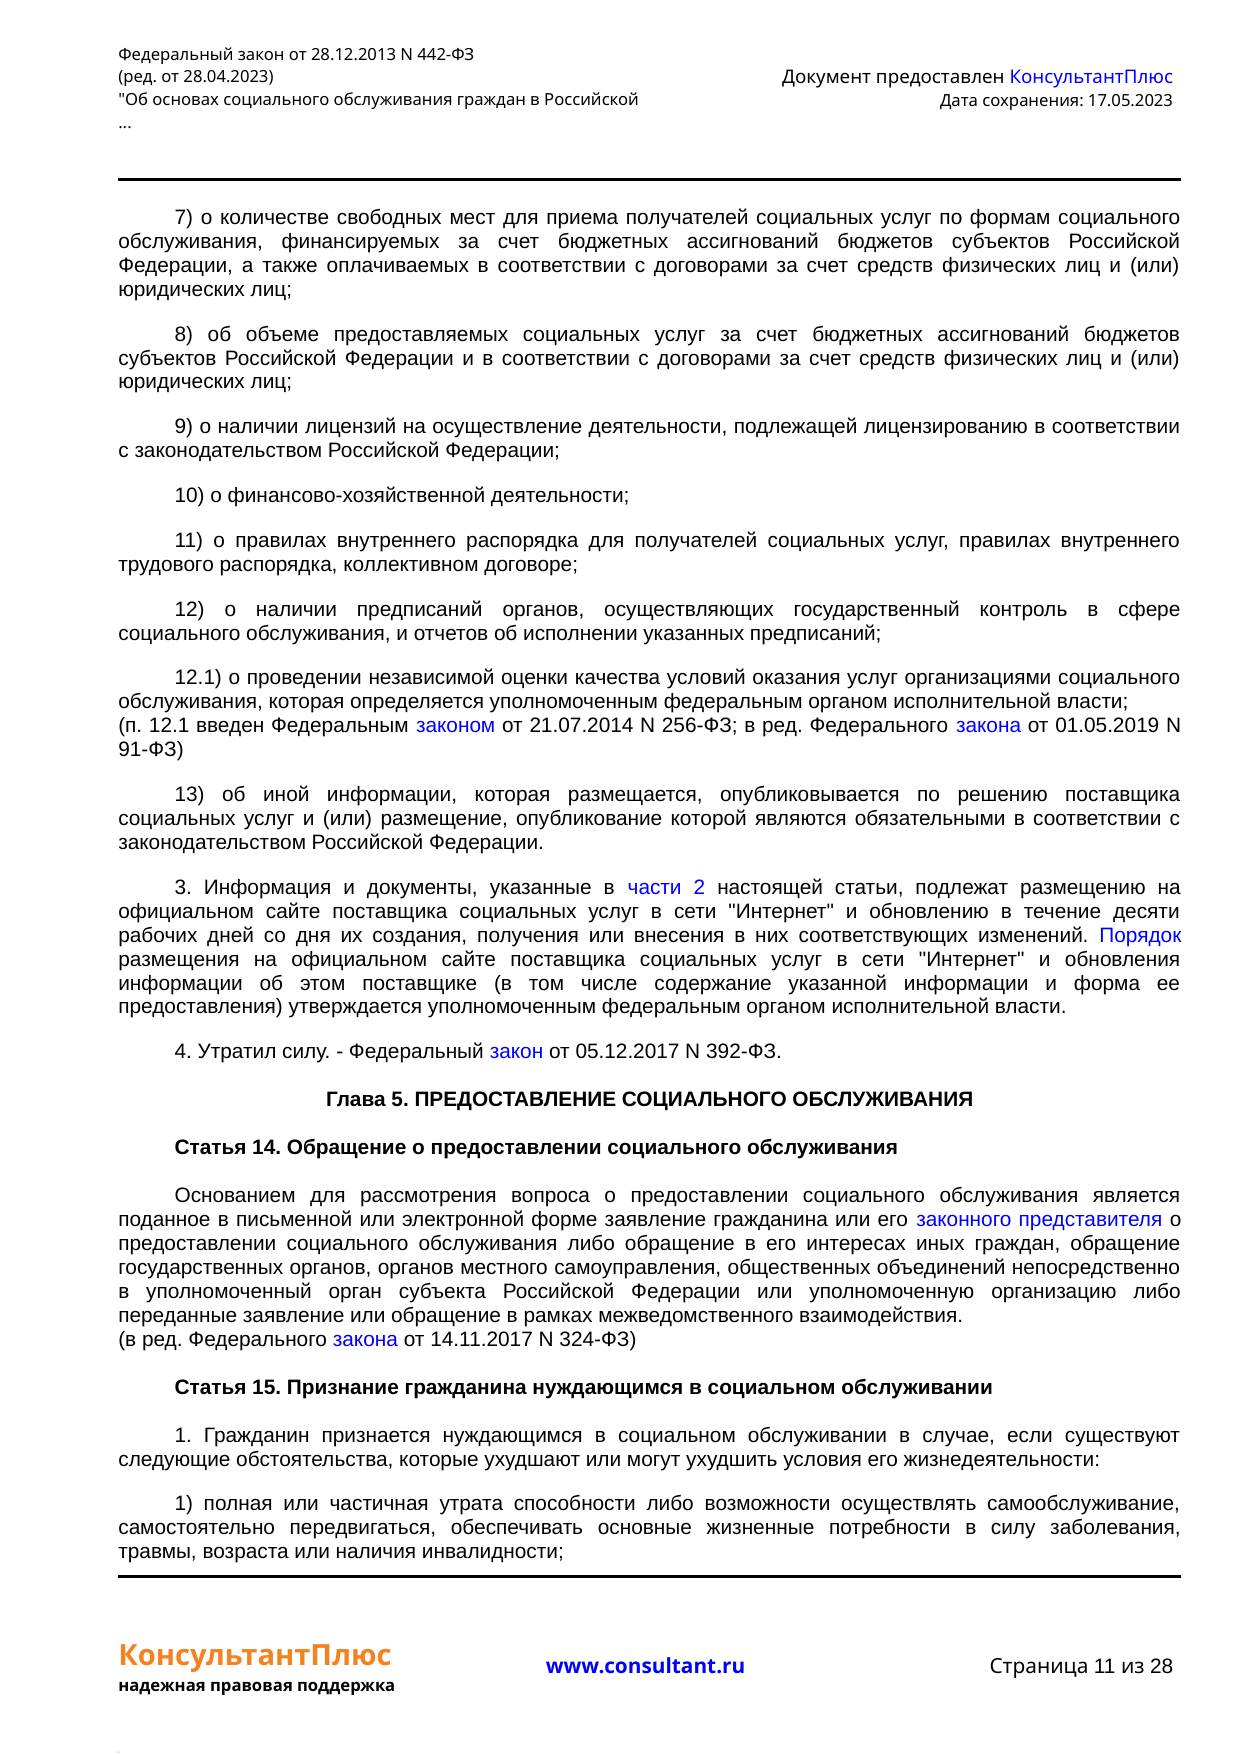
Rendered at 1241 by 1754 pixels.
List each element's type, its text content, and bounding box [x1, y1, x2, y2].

text (п. 12.1 введен Федеральным законом от 21.07.2014 N 256-ФЗ; в ред. Федерального закона от 01.05.2019 N 91-ФЗ) [118, 713, 1181, 761]
text Основанием для рассмотрения вопроса о предоставлении социального обслуживания является поданное в письменной или электронной форме заявление гражданина или его законного представителя о предоставлении социального обслуживания либо обращение в его интересах иных граждан, обращение государственных органов, органов местного самоуправления, общественных объединений непосредственно в уполномоченный орган субъекта Российской Федерации или уполномоченную организацию либо переданные заявление или обращение в рамках межведомственного взаимодействия. [118, 1183, 1181, 1327]
title Глава 5. ПРЕДОСТАВЛЕНИЕ СОЦИАЛЬНОГО ОБСЛУЖИВАНИЯ [118, 1087, 1181, 1111]
text 10) о финансово-хозяйственной деятельности; [118, 483, 1181, 507]
text 1. Гражданин признается нуждающимся в социальном обслуживании в случае, если существуют следующие обстоятельства, которые ухудшают или могут ухудшить условия его жизнедеятельности: [118, 1422, 1181, 1470]
text 13) об иной информации, которая размещается, опубликовывается по решению поставщика социальных услуг и (или) размещение, опубликование которой являются обязательными в соответствии с законодательством Российской Федерации. [118, 782, 1181, 854]
text 1) полная или частичная утрата способности либо возможности осуществлять самообслуживание, самостоятельно передвигаться, обеспечивать основные жизненные потребности в силу заболевания, травмы, возраста или наличия инвалидности; [118, 1491, 1181, 1563]
title Статья 15. Признание гражданина нуждающимся в социальном обслуживании [118, 1374, 1181, 1398]
text 4. Утратил силу. - Федеральный закон от 05.12.2017 N 392-ФЗ. [118, 1039, 1181, 1063]
text 3. Информация и документы, указанные в части 2 настоящей статьи, подлежат размещению на официальном сайте поставщика социальных услуг в сети "Интернет" и обновлению в течение десяти рабочих дней со дня их создания, получения или внесения в них соответствующих изменений. Порядок размещения на официальном сайте поставщика социальных услуг в сети "Интернет" и обновления информации об этом поставщике (в том числе содержание указанной информации и форма ее предоставления) утверждается уполномоченным федеральным органом исполнительной власти. [118, 874, 1181, 1018]
title Статья 14. Обращение о предоставлении социального обслуживания [118, 1135, 1181, 1159]
text 11) о правилах внутреннего распорядка для получателей социальных услуг, правилах внутреннего трудового распорядка, коллективном договоре; [118, 528, 1181, 576]
text 8) об объеме предоставляемых социальных услуг за счет бюджетных ассигнований бюджетов субъектов Российской Федерации и в соответствии с договорами за счет средств физических лиц и (или) юридических лиц; [118, 321, 1181, 393]
text 9) о наличии лицензий на осуществление деятельности, подлежащей лицензированию в соответствии с законодательством Российской Федерации; [118, 414, 1181, 462]
text 12.1) о проведении независимой оценки качества условий оказания услуг организациями социального обслуживания, которая определяется уполномоченным федеральным органом исполнительной власти; [118, 665, 1181, 713]
text 12) о наличии предписаний органов, осуществляющих государственный контроль в сфере социального обслуживания, и отчетов об исполнении указанных предписаний; [118, 596, 1181, 644]
text 7) о количестве свободных мест для приема получателей социальных услуг по формам социального обслуживания, финансируемых за счет бюджетных ассигнований бюджетов субъектов Российской Федерации, а также оплачиваемых в соответствии с договорами за счет средств физических лиц и (или) юридических лиц; [118, 205, 1181, 301]
text (в ред. Федерального закона от 14.11.2017 N 324-ФЗ) [118, 1327, 1181, 1351]
